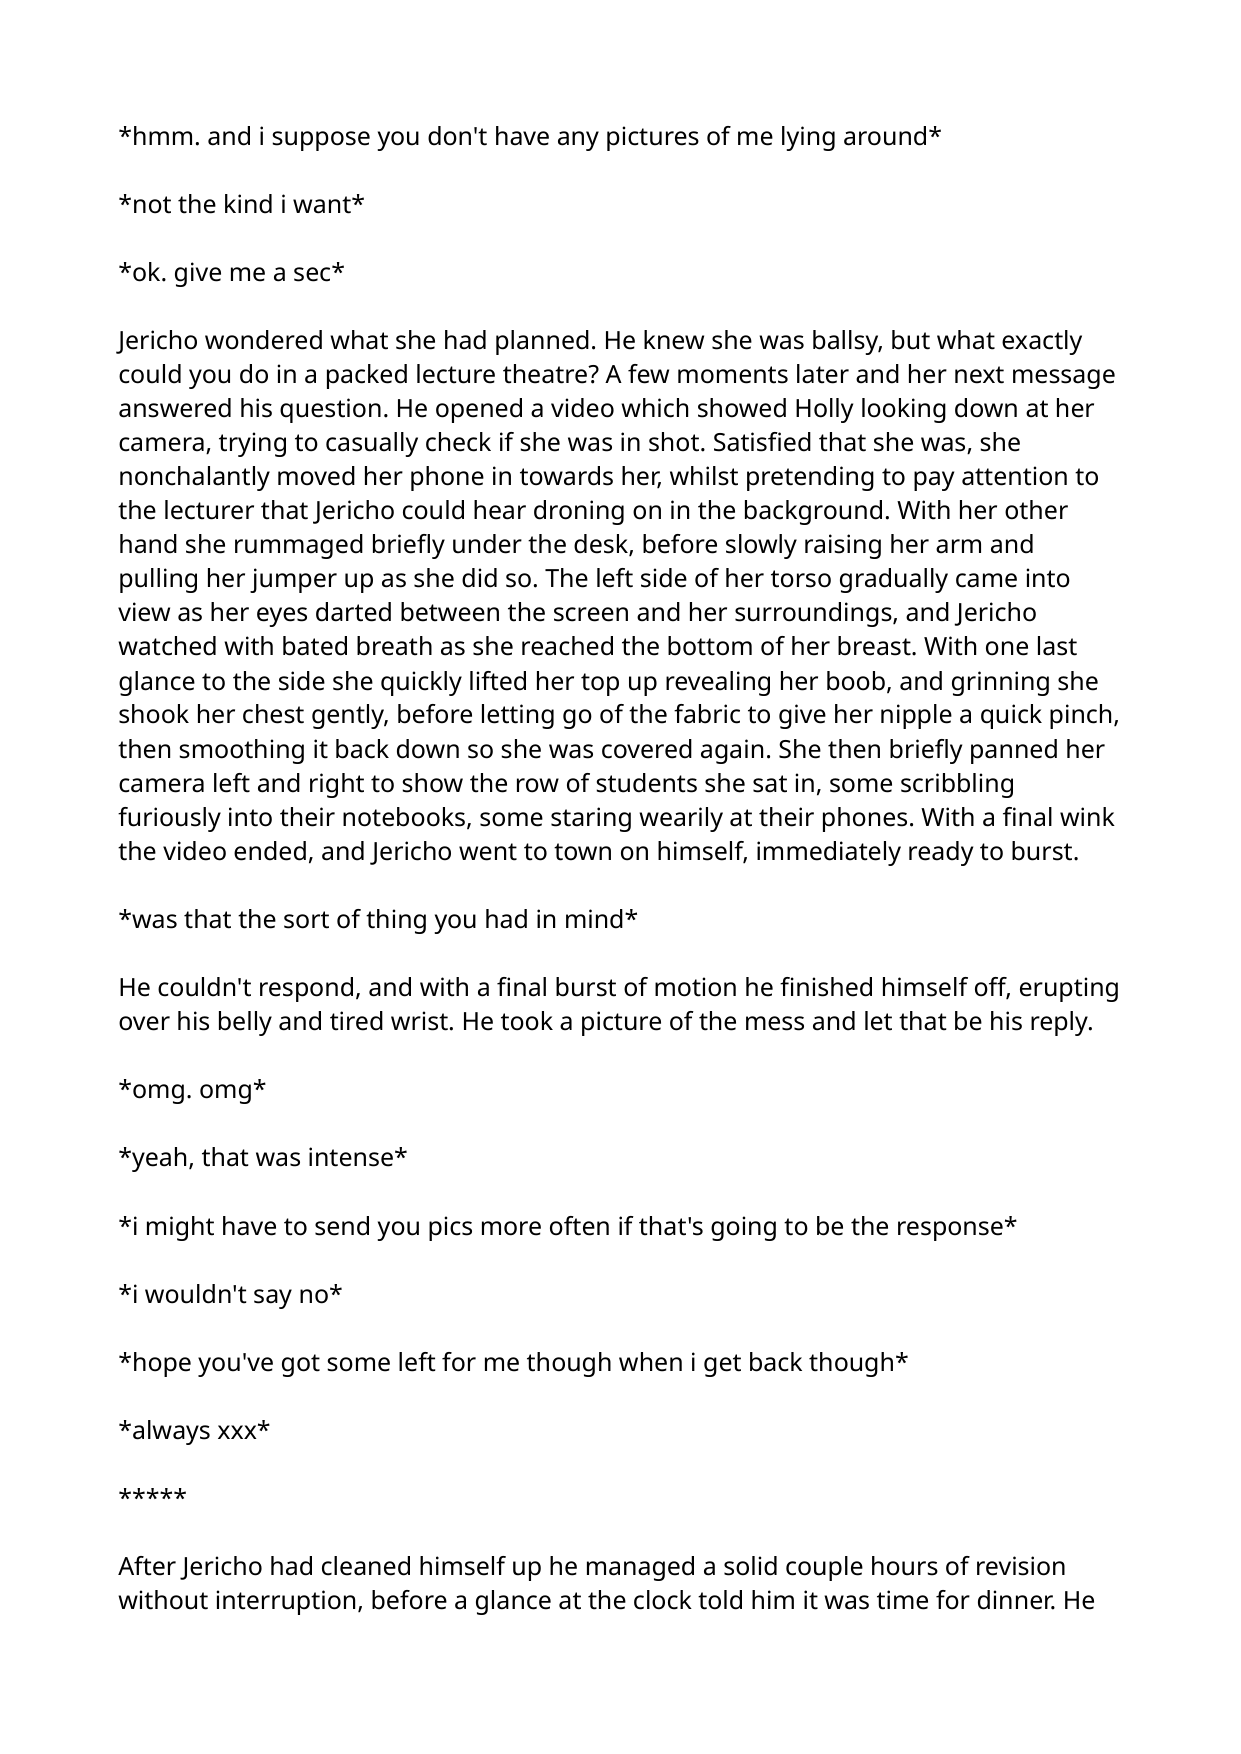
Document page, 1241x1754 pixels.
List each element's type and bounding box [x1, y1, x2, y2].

text [118, 118, 1122, 1617]
